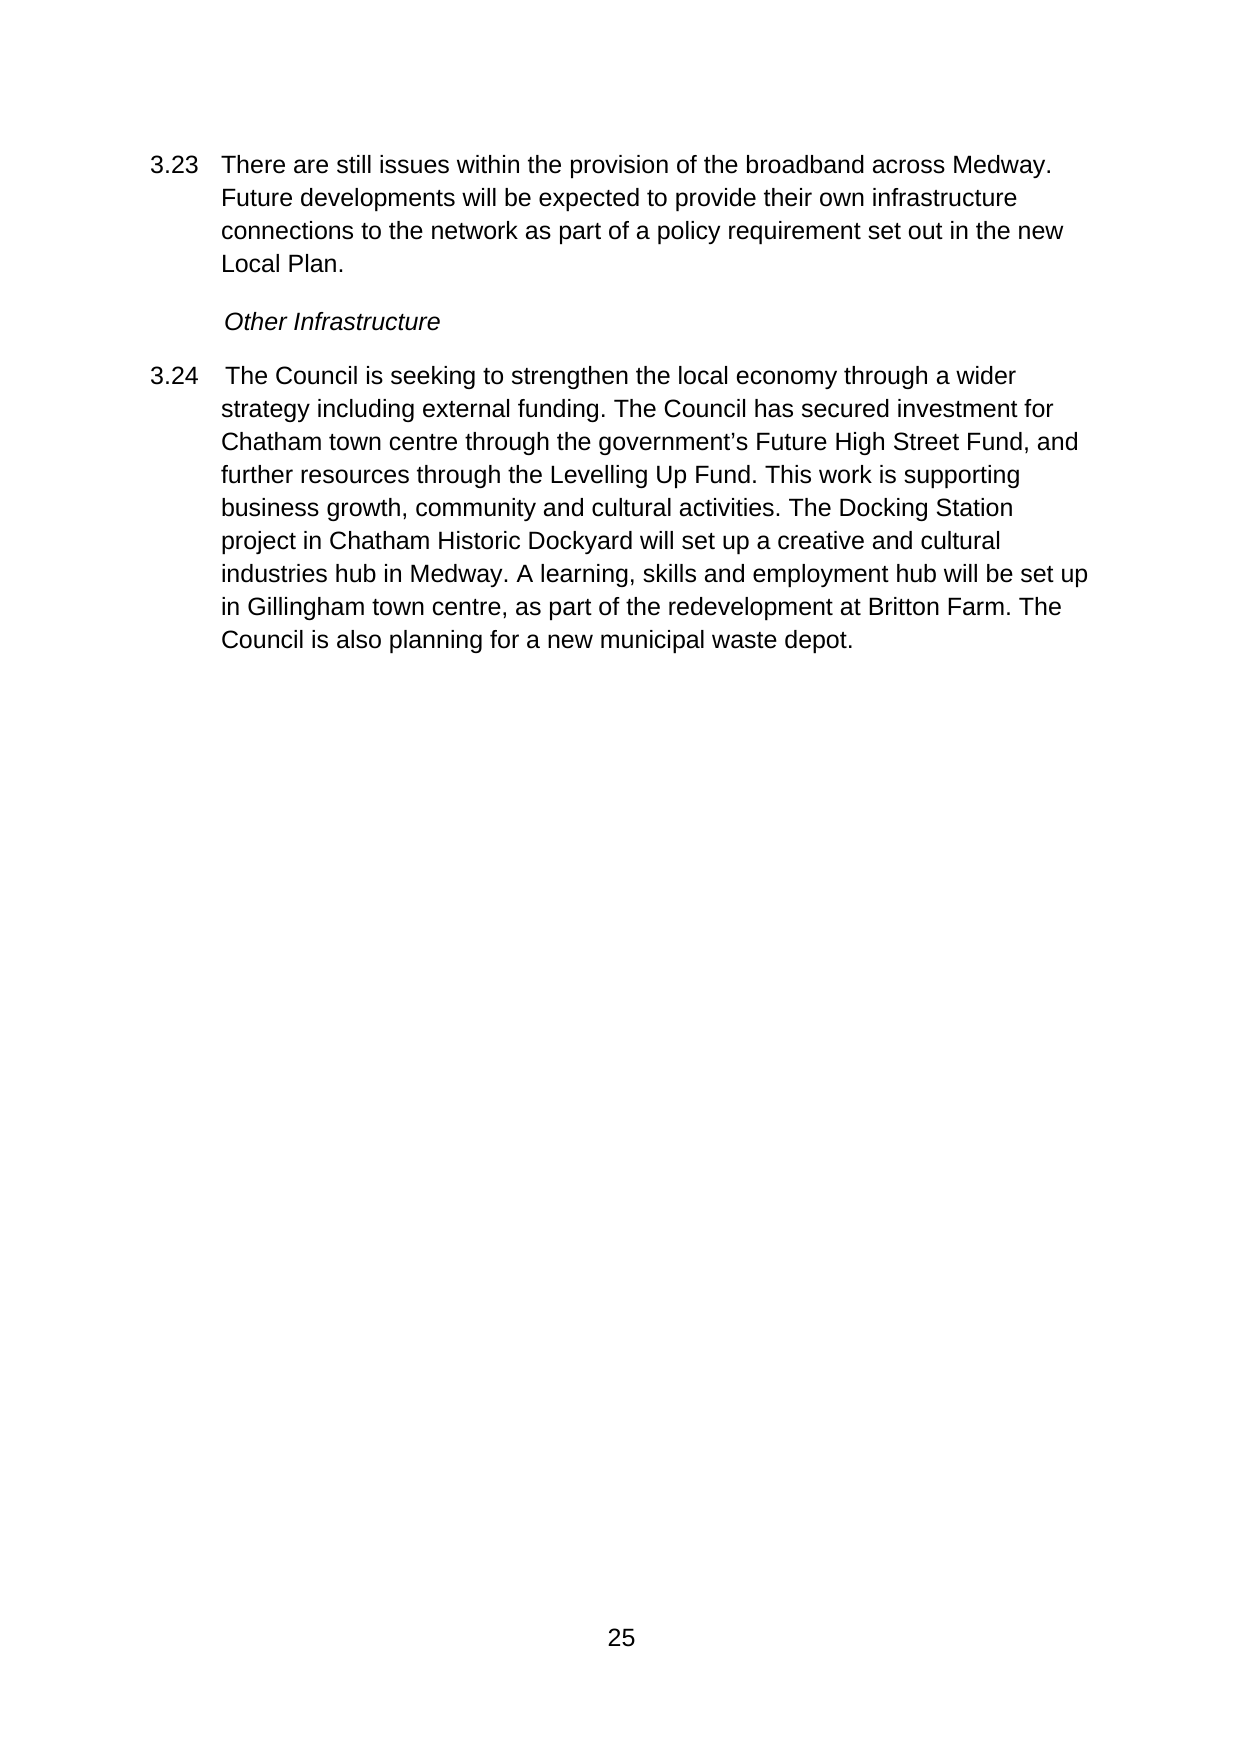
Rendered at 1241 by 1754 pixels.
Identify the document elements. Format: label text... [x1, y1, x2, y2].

text There are still issues within the provision of the broadband across Medway. Future developments will be expected to provide their own infrastructure connections to the network as part of a policy requirement set out in the new Local Plan. [150, 150, 1093, 278]
text The Council is seeking to strengthen the local economy through a wider strategy including external funding. The Council has secured investment for Chatham town centre through the government’s Future High Street Fund, and further resources through the Levelling Up Fund. This work is supporting business growth, community and cultural activities. The Docking Station project in Chatham Historic Dockyard will set up a creative and cultural industries hub in Medway. A learning, skills and employment hub will be set up in Gillingham town centre, as part of the redevelopment at Britton Farm. The Council is also planning for a new municipal waste depot. [150, 361, 1093, 654]
text Other Infrastructure [144, 307, 1093, 336]
